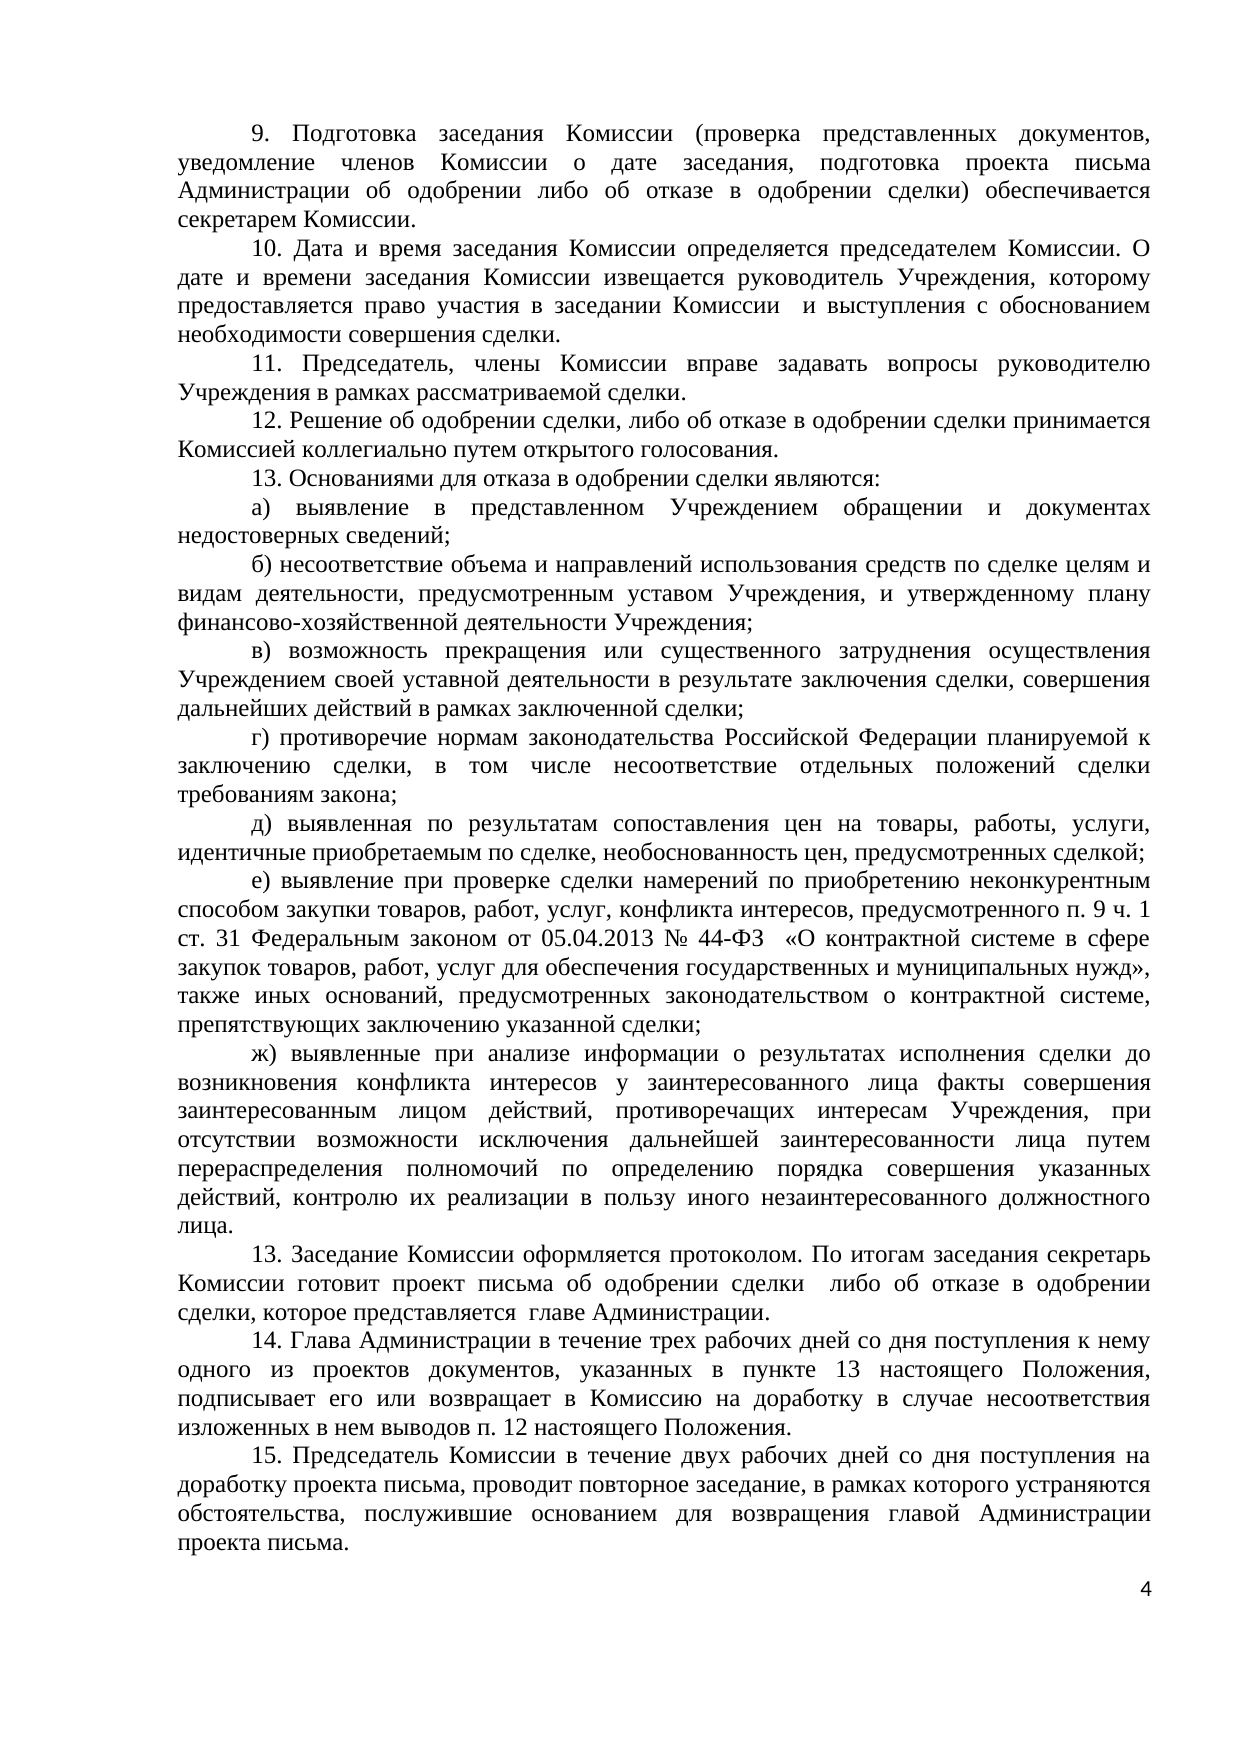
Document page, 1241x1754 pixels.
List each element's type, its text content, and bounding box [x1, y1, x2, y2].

text г) противоречие нормам законодательства Российской Федерации планируемой к заключению сделки, в том числе несоответствие отдельных положений сделки требованиям закона; [177, 722, 1152, 808]
text ж) выявленные при анализе информации о результатах исполнения сделки до возникновения конфликта интересов у заинтересованного лица факты совершения заинтересованным лицом действий, противоречащих интересам Учреждения, при отсутствии возможности исключения дальнейшей заинтересованности лица путем перераспределения полномочий по определению порядка совершения указанных действий, контролю их реализации в пользу иного незаинтересованного должностного лица. [177, 1038, 1152, 1239]
text 13. Заседание Комиссии оформляется протоколом. По итогам заседания секретарь Комиссии готовит проект письма об одобрении сделки либо об отказе в одобрении сделки, которое представляется главе Администрации. [177, 1239, 1152, 1326]
text а) выявление в представленном Учреждением обращении и документах недостоверных сведений; [177, 492, 1152, 549]
text б) несоответствие объема и направлений использования средств по сделке целям и видам деятельности, предусмотренным уставом Учреждения, и утвержденному плану финансово-хозяйственной деятельности Учреждения; [177, 549, 1152, 636]
text 11. Председатель, члены Комиссии вправе задавать вопросы руководителю Учреждения в рамках рассматриваемой сделки. [177, 348, 1152, 406]
text 13. Основаниями для отказа в одобрении сделки являются: [177, 463, 1152, 492]
text в) возможность прекращения или существенного затруднения осуществления Учреждением своей уставной деятельности в результате заключения сделки, совершения дальнейших действий в рамках заключенной сделки; [177, 636, 1152, 722]
text 10. Дата и время заседания Комиссии определяется председателем Комиссии. О дате и времени заседания Комиссии извещается руководитель Учреждения, которому предоставляется право участия в заседании Комиссии и выступления с обоснованием необходимости совершения сделки. [177, 233, 1152, 348]
text 12. Решение об одобрении сделки, либо об отказе в одобрении сделки принимается Комиссией коллегиально путем открытого голосования. [177, 406, 1152, 463]
text 9. Подготовка заседания Комиссии (проверка представленных документов, уведомление членов Комиссии о дате заседания, подготовка проекта письма Администрации об одобрении либо об отказе в одобрении сделки) обеспечивается секретарем Комиссии. [177, 118, 1152, 233]
text е) выявление при проверке сделки намерений по приобретению неконкурентным способом закупки товаров, работ, услуг, конфликта интересов, предусмотренного п. 9 ч. 1 ст. 31 Федеральным законом от 05.04.2013 № 44-ФЗ «О контрактной системе в сфере закупок товаров, работ, услуг для обеспечения государственных и муниципальных нужд», также иных оснований, предусмотренных законодательством о контрактной системе, препятствующих заключению указанной сделки; [177, 866, 1152, 1038]
text д) выявленная по результатам сопоставления цен на товары, работы, услуги, идентичные приобретаемым по сделке, необоснованность цен, предусмотренных сделкой; [177, 808, 1152, 866]
text 14. Глава Администрации в течение трех рабочих дней со дня поступления к нему одного из проектов документов, указанных в пункте 13 настоящего Положения, подписывает его или возвращает в Комиссию на доработку в случае несоответствия изложенных в нем выводов п. 12 настоящего Положения. [177, 1326, 1152, 1441]
text 15. Председатель Комиссии в течение двух рабочих дней со дня поступления на доработку проекта письма, проводит повторное заседание, в рамках которого устраняются обстоятельства, послужившие основанием для возвращения главой Администрации проекта письма. [177, 1441, 1152, 1556]
